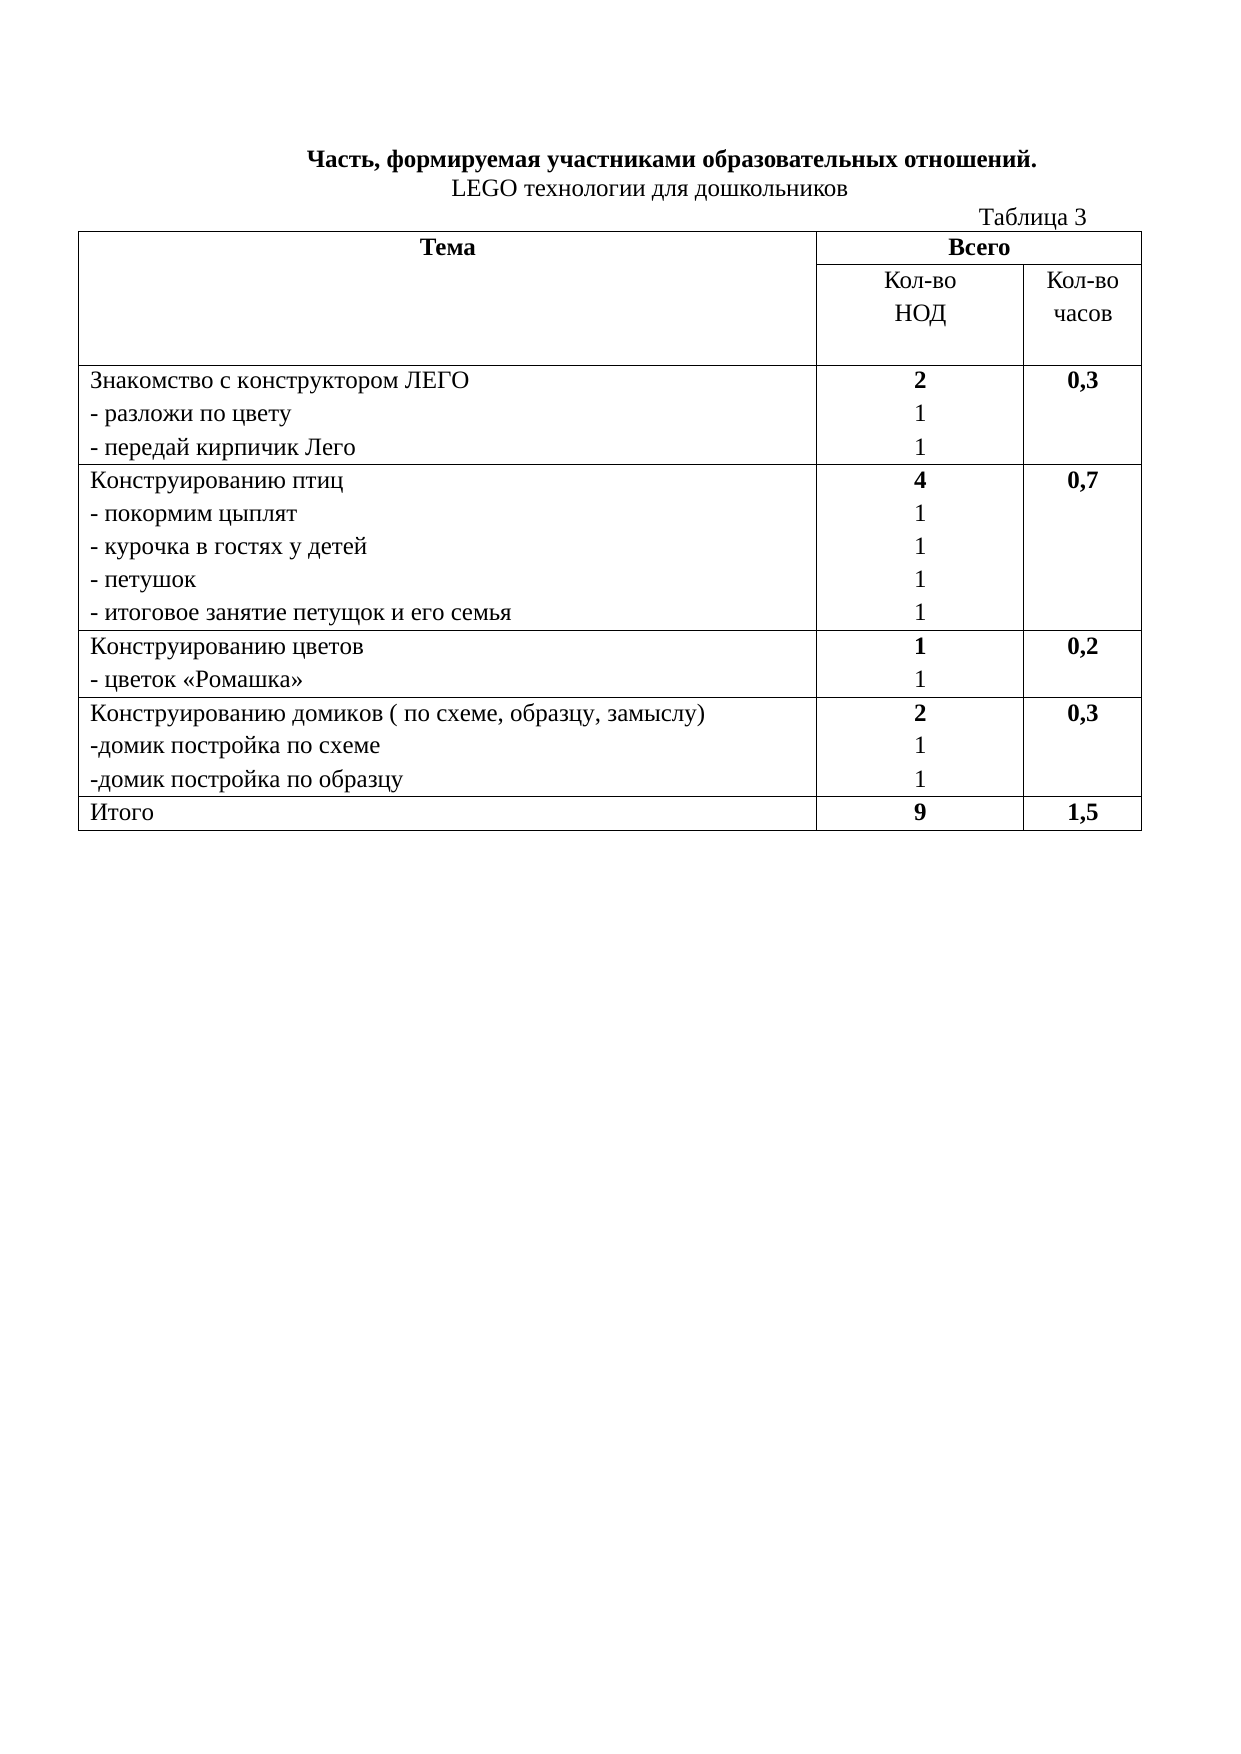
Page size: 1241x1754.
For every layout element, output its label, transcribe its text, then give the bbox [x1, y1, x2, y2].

table_cell 0,3 [1024, 698, 1141, 796]
table_cell 1 1 [817, 631, 1023, 697]
table_cell 0,3 [1024, 366, 1141, 464]
table_cell 0,7 [1024, 465, 1141, 630]
table_cell 4 1 1 1 1 [817, 465, 1023, 630]
table_cell 9 [817, 797, 1023, 830]
table_cell 1,5 [1024, 797, 1141, 830]
table_cell Конструированию птиц - покормим цыплят - курочка в гостях у детей - петушок - итоговое занятие петущок и его семья [79, 465, 816, 630]
table_header Тема [79, 232, 816, 364]
table_cell Знакомство с конструктором ЛЕГО - разложи по цвету - передай кирпичик Лего [79, 366, 816, 464]
table_cell Конструированию цветов - цветок «Ромашка» [79, 631, 816, 697]
table_cell 0,2 [1024, 631, 1141, 697]
table_cell Кол-во НОД [817, 265, 1023, 364]
table_cell 2 1 1 [817, 698, 1023, 796]
table_cell Итого [79, 797, 816, 830]
text Таблица 3 [97, 202, 1181, 231]
table_cell Кол-во часов [1024, 265, 1141, 364]
text Часть, формируемая участниками образовательных отношений. [59, 144, 1226, 173]
table_cell 2 1 1 [817, 366, 1023, 464]
table_header Всего [817, 232, 1141, 264]
text LEGO технологии для дошкольников [59, 173, 1181, 202]
table_cell Конструированию домиков ( по схеме, образцу, замыслу) -домик постройка по схеме -домик постройка по образцу [79, 698, 816, 796]
